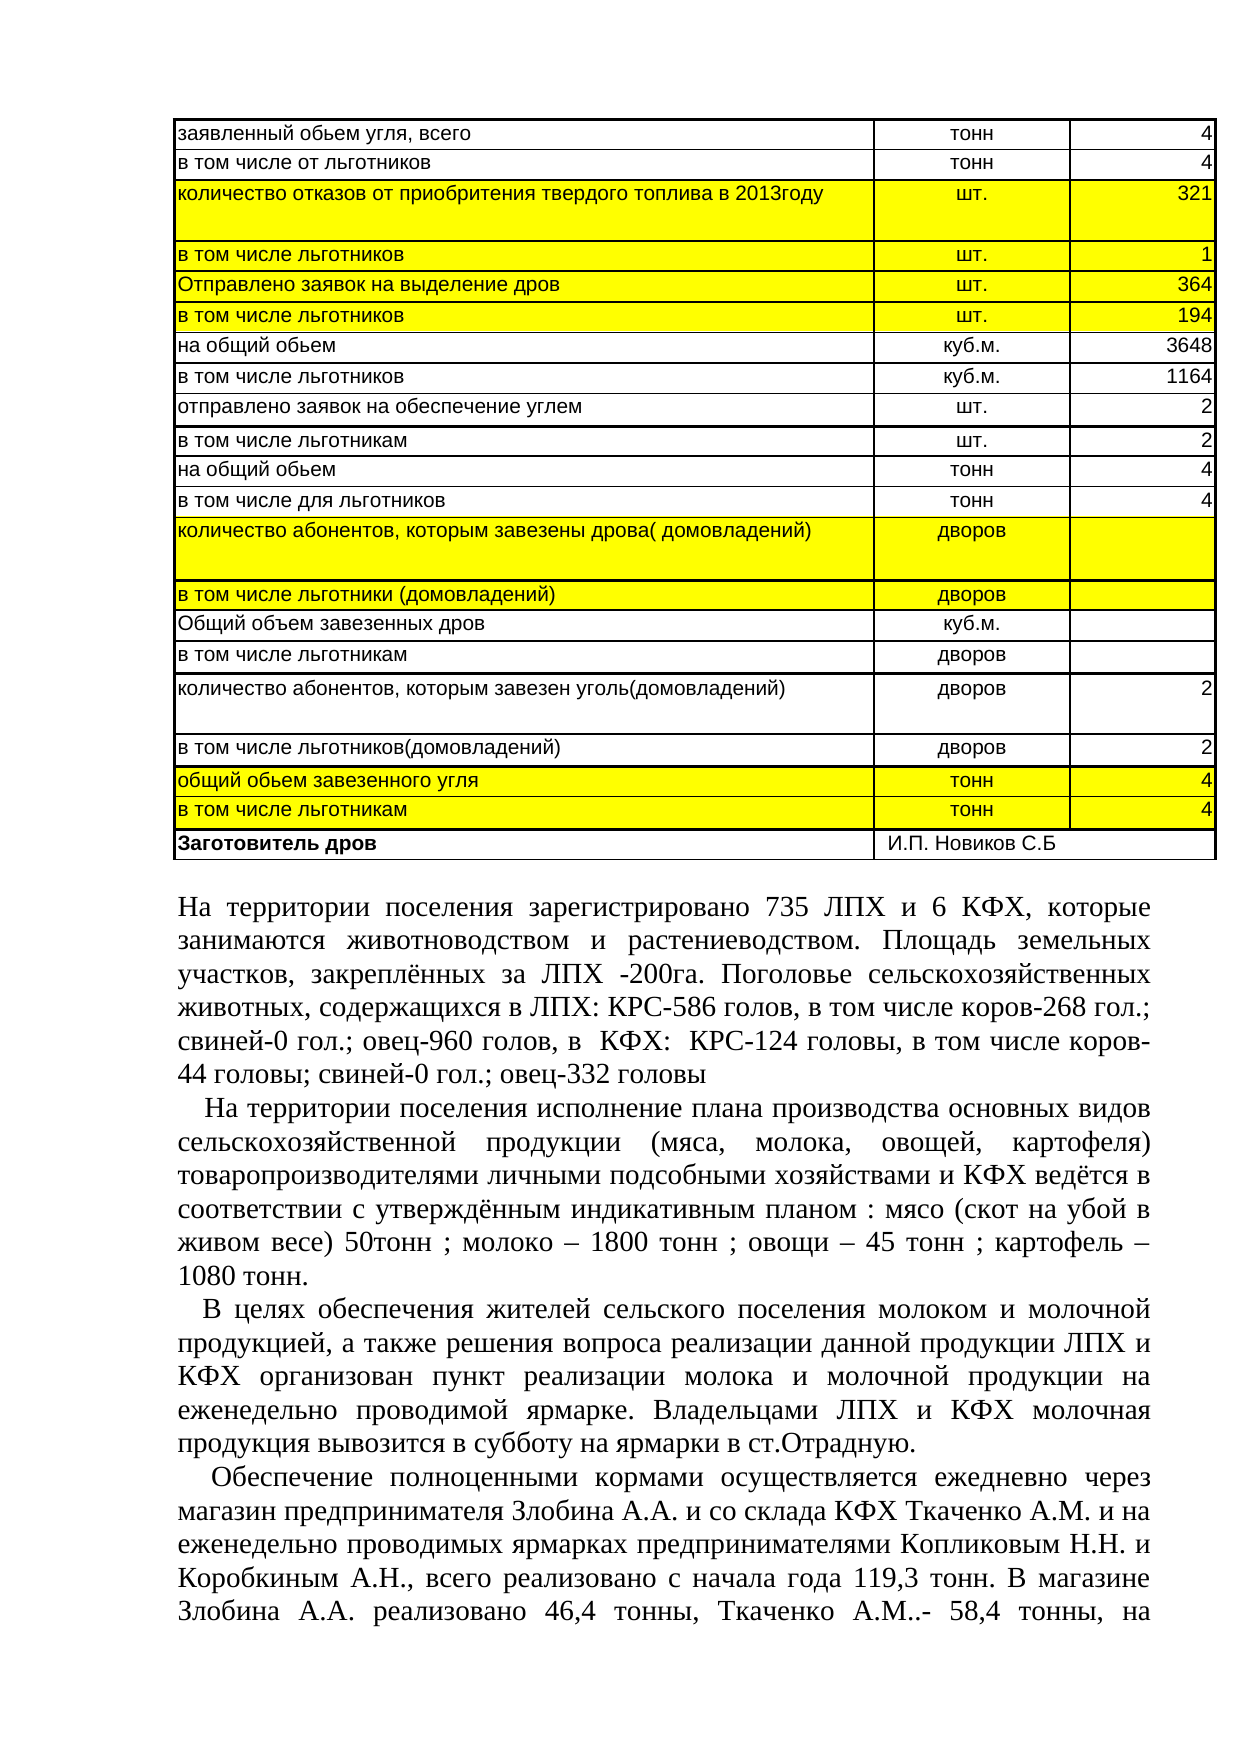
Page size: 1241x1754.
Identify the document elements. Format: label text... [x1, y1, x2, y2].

table_cell 2 [1071, 428, 1214, 455]
table_cell куб.м. [875, 611, 1069, 640]
text На территории поселения зарегистрировано 735 ЛПХ и 6 КФХ, которые занимаются животноводством и растениеводством. Площадь земельных участков, закреплённых за ЛПХ -200га. Поголовье сельскохозяйственных животных, содержащихся в ЛПХ: КРС-586 голов, в том числе коров-268 гол.; свиней-0 гол.; овец-960 голов, в КФХ: КРС-124 головы, в том числе коров-44 головы; свиней-0 гол.; овец-332 головы [177, 889, 1152, 1090]
table_cell в том числе льготникам [176, 642, 873, 672]
table_cell шт. [875, 303, 1069, 331]
table_cell в том числе льготников(домовладений) [176, 735, 873, 765]
table_cell общий обьем завезенного угля [176, 768, 873, 796]
table_cell [1071, 582, 1214, 609]
table_cell количество отказов от приобритения твердого топлива в 2013году [176, 181, 873, 240]
table_cell дворов [875, 518, 1069, 579]
table_cell дворов [875, 675, 1069, 733]
table_cell тонн [875, 797, 1069, 828]
table_cell куб.м. [875, 333, 1069, 362]
table_cell 4 [1071, 768, 1214, 796]
table_cell Отправлено заявок на выделение дров [176, 272, 873, 301]
table_cell 4 [1071, 121, 1214, 149]
table_cell шт. [875, 272, 1069, 301]
table_cell в том числе льготникам [176, 428, 873, 455]
table_cell 1164 [1071, 364, 1214, 392]
table_cell количество абонентов, которым завезен уголь(домовладений) [176, 675, 873, 733]
table_cell [1071, 611, 1214, 640]
text На территории поселения исполнение плана производства основных видов сельскохозяйственной продукции (мяса, молока, овощей, картофеля) товаропроизводителями личными подсобными хозяйствами и КФХ ведётся в соответствии с утверждённым индикативным планом : мясо (скот на убой в живом весе) 50тонн ; молоко – 1800 тонн ; овощи – 45 тонн ; картофель – 1080 тонн. [177, 1090, 1152, 1291]
table_cell дворов [875, 642, 1069, 672]
table_cell 2 [1071, 735, 1214, 765]
table_cell 3648 [1071, 333, 1214, 362]
table_cell И.П. Новиков С.Б [875, 831, 1070, 858]
table_cell на общий обьем [176, 333, 873, 362]
table_cell 1 [1071, 242, 1214, 270]
table_cell в том числе льготников [176, 242, 873, 270]
table_cell заявленный обьем угля, всего [176, 121, 873, 149]
table_cell дворов [875, 735, 1069, 765]
table_cell на общий обьем [176, 457, 873, 486]
table_cell 2 [1071, 394, 1214, 425]
table_cell шт. [875, 181, 1069, 240]
table_cell в том числе льготникам [176, 797, 873, 828]
table_cell куб.м. [875, 364, 1069, 392]
table_cell в том числе для льготников [176, 487, 873, 516]
table_cell шт. [875, 428, 1069, 455]
table_cell 364 [1071, 272, 1214, 301]
table_cell шт. [875, 242, 1069, 270]
table_cell Общий объем завезенных дров [176, 611, 873, 640]
table_cell шт. [875, 394, 1069, 425]
table_cell [1071, 642, 1214, 672]
table_cell количество абонентов, которым завезены дрова( домовладений) [176, 518, 873, 579]
table_cell тонн [875, 457, 1069, 486]
table_cell тонн [875, 768, 1069, 796]
table_cell 194 [1071, 303, 1214, 331]
table_cell 321 [1071, 181, 1214, 240]
table_cell в том числе льготников [176, 364, 873, 392]
table_cell 4 [1071, 457, 1214, 486]
table_cell отправлено заявок на обеспечение углем [176, 394, 873, 425]
table_cell [1070, 831, 1214, 858]
table_cell Заготовитель дров [176, 831, 873, 858]
table_cell дворов [875, 582, 1069, 609]
table_cell 2 [1071, 675, 1214, 733]
table_cell в том числе льготников [176, 303, 873, 331]
table_cell тонн [875, 487, 1069, 516]
table_cell 4 [1071, 487, 1214, 516]
table_cell 4 [1071, 797, 1214, 828]
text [177, 1459, 1152, 1627]
table_cell 4 [1071, 150, 1214, 179]
table_cell в том числе от льготников [176, 150, 873, 179]
table_cell тонн [875, 150, 1069, 179]
table_cell в том числе льготники (домовладений) [176, 582, 873, 609]
text В целях обеспечения жителей сельского поселения молоком и молочной продукцией, а также решения вопроса реализации данной продукции ЛПХ и КФХ организован пункт реализации молока и молочной продукции на еженедельно проводимой ярмарке. Владельцами ЛПХ и КФХ молочная продукция вывозится в субботу на ярмарки в ст.Отрадную. [177, 1291, 1152, 1459]
table_cell [1071, 518, 1214, 579]
table_cell тонн [875, 121, 1069, 149]
